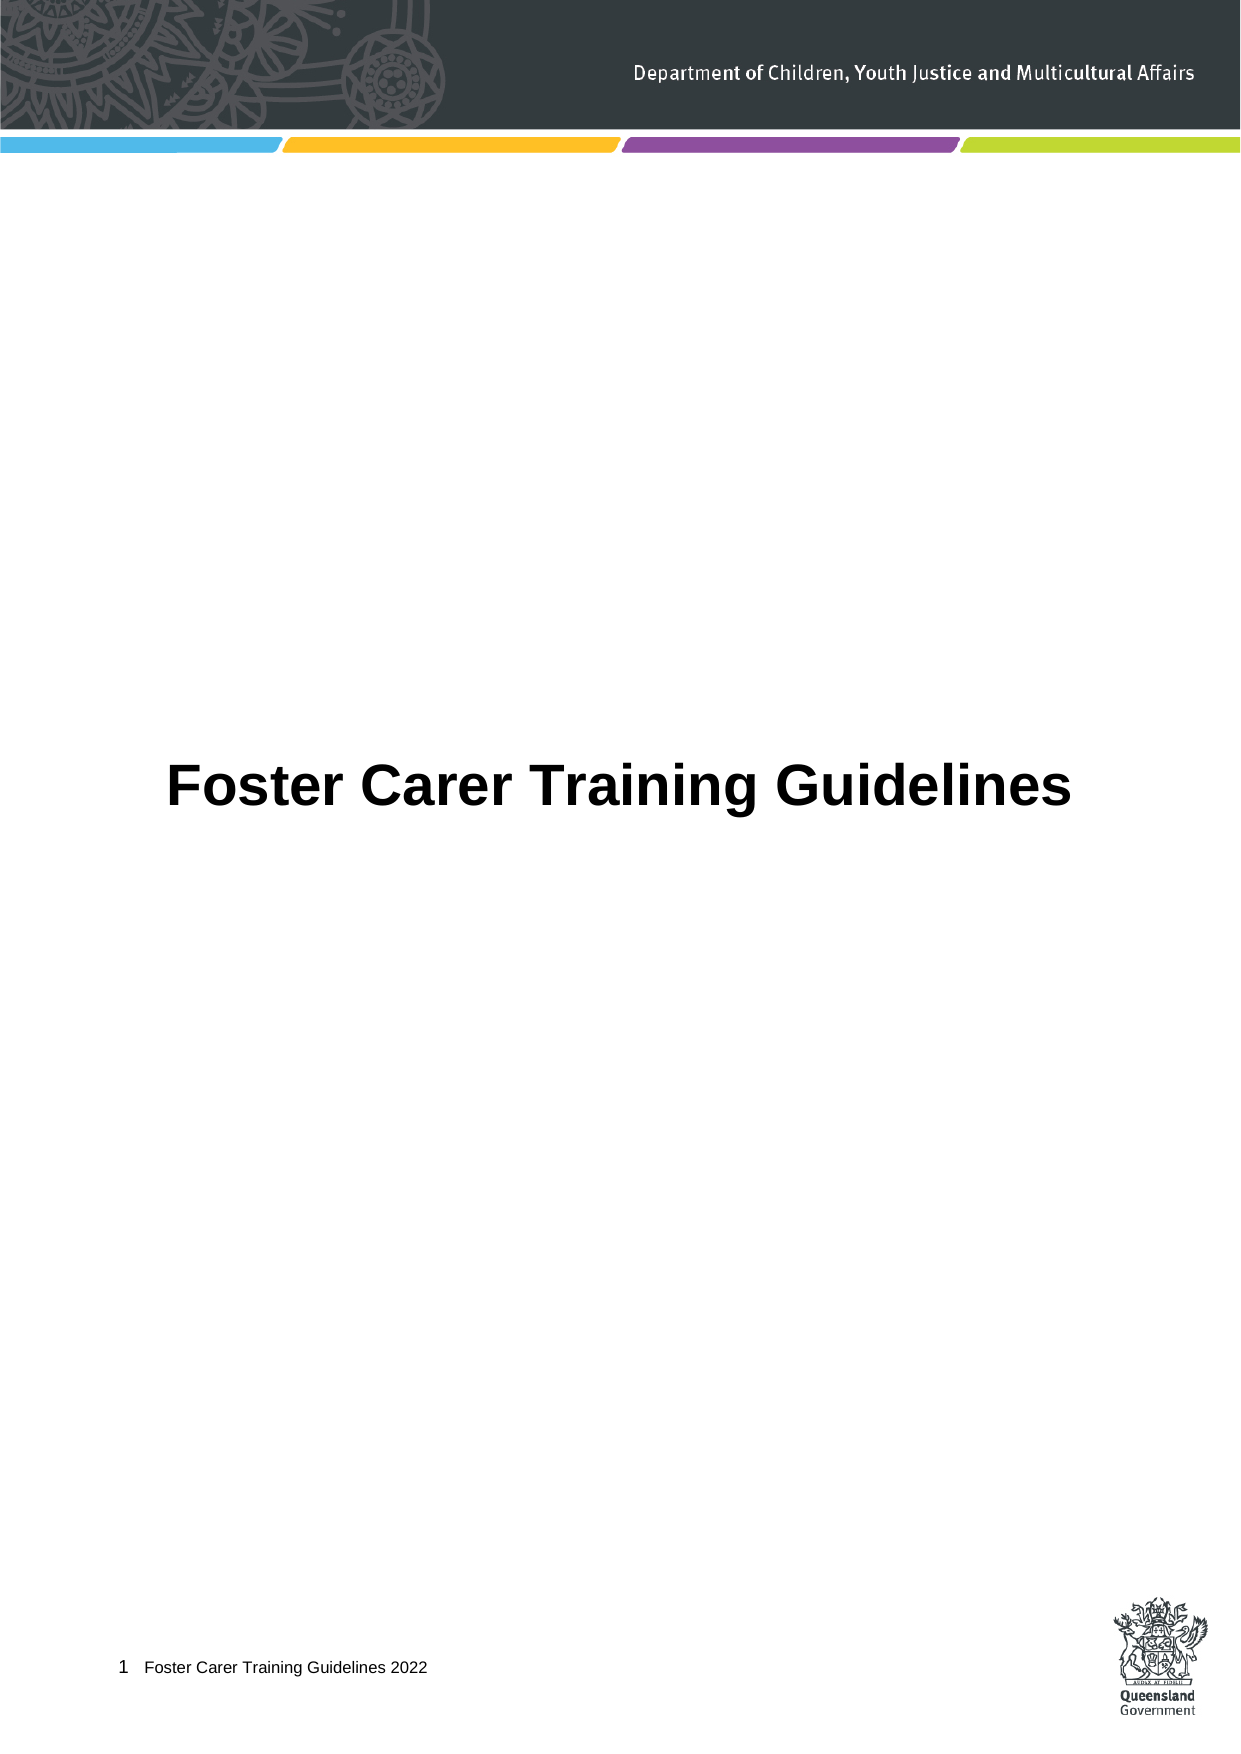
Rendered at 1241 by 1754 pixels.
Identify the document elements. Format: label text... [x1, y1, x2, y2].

text Foster Carer Training Guidelines [118, 751, 1122, 818]
picture [0, 0, 1241, 1750]
